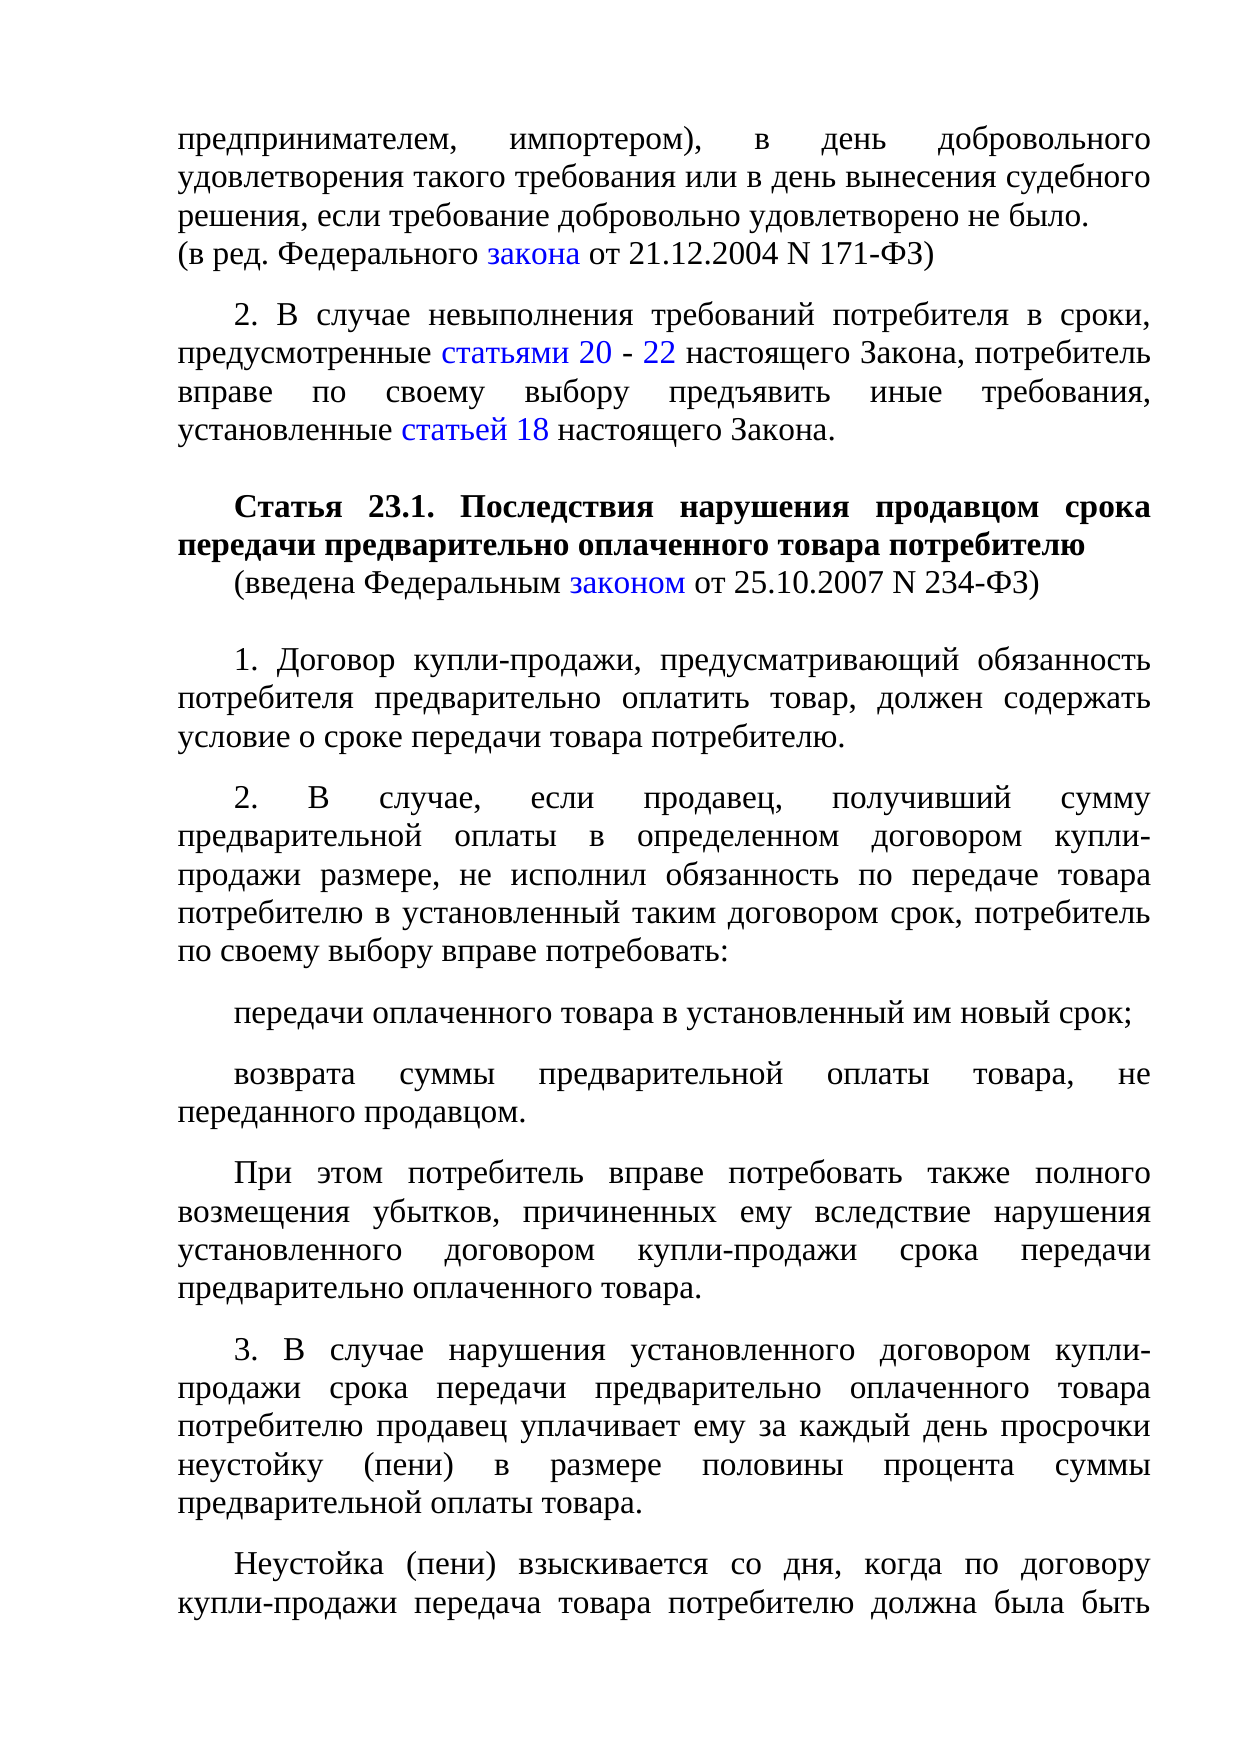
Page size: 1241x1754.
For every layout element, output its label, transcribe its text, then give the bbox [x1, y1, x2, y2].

text передачи оплаченного товара в установленный им новый срок; [177, 992, 1152, 1030]
text 2. В случае невыполнения требований потребителя в сроки, предусмотренные статьями 20 - 22 настоящего Закона, потребитель вправе по своему выбору предъявить иные требования, установленные статьей 18 настоящего Закона. [177, 294, 1152, 448]
text возврата суммы предварительной оплаты товара, не переданного продавцом. [177, 1053, 1152, 1130]
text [177, 118, 1152, 233]
text 2. В случае, если продавец, получивший сумму предварительной оплаты в определенном договором купли-продажи размере, не исполнил обязанность по передаче товара потребителю в установленный таким договором срок, потребитель по своему выбору вправе потребовать: [177, 777, 1152, 969]
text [177, 1543, 1152, 1620]
text (в ред. Федерального закона от 21.12.2004 N 171-ФЗ) [177, 233, 1152, 271]
title Статья 23.1. Последствия нарушения продавцом срока передачи предварительно оплаченного товара потребителю [177, 486, 1152, 563]
text При этом потребитель вправе потребовать также полного возмещения убытков, причиненных ему вследствие нарушения установленного договором купли-продажи срока передачи предварительно оплаченного товара. [177, 1153, 1152, 1306]
text 3. В случае нарушения установленного договором купли-продажи срока передачи предварительно оплаченного товара потребителю продавец уплачивает ему за каждый день просрочки неустойку (пени) в размере половины процента суммы предварительной оплаты товара. [177, 1329, 1152, 1521]
text (введена Федеральным законом от 25.10.2007 N 234-ФЗ) [177, 563, 1152, 601]
text 1. Договор купли-продажи, предусматривающий обязанность потребителя предварительно оплатить товар, должен содержать условие о сроке передачи товара потребителю. [177, 639, 1152, 754]
